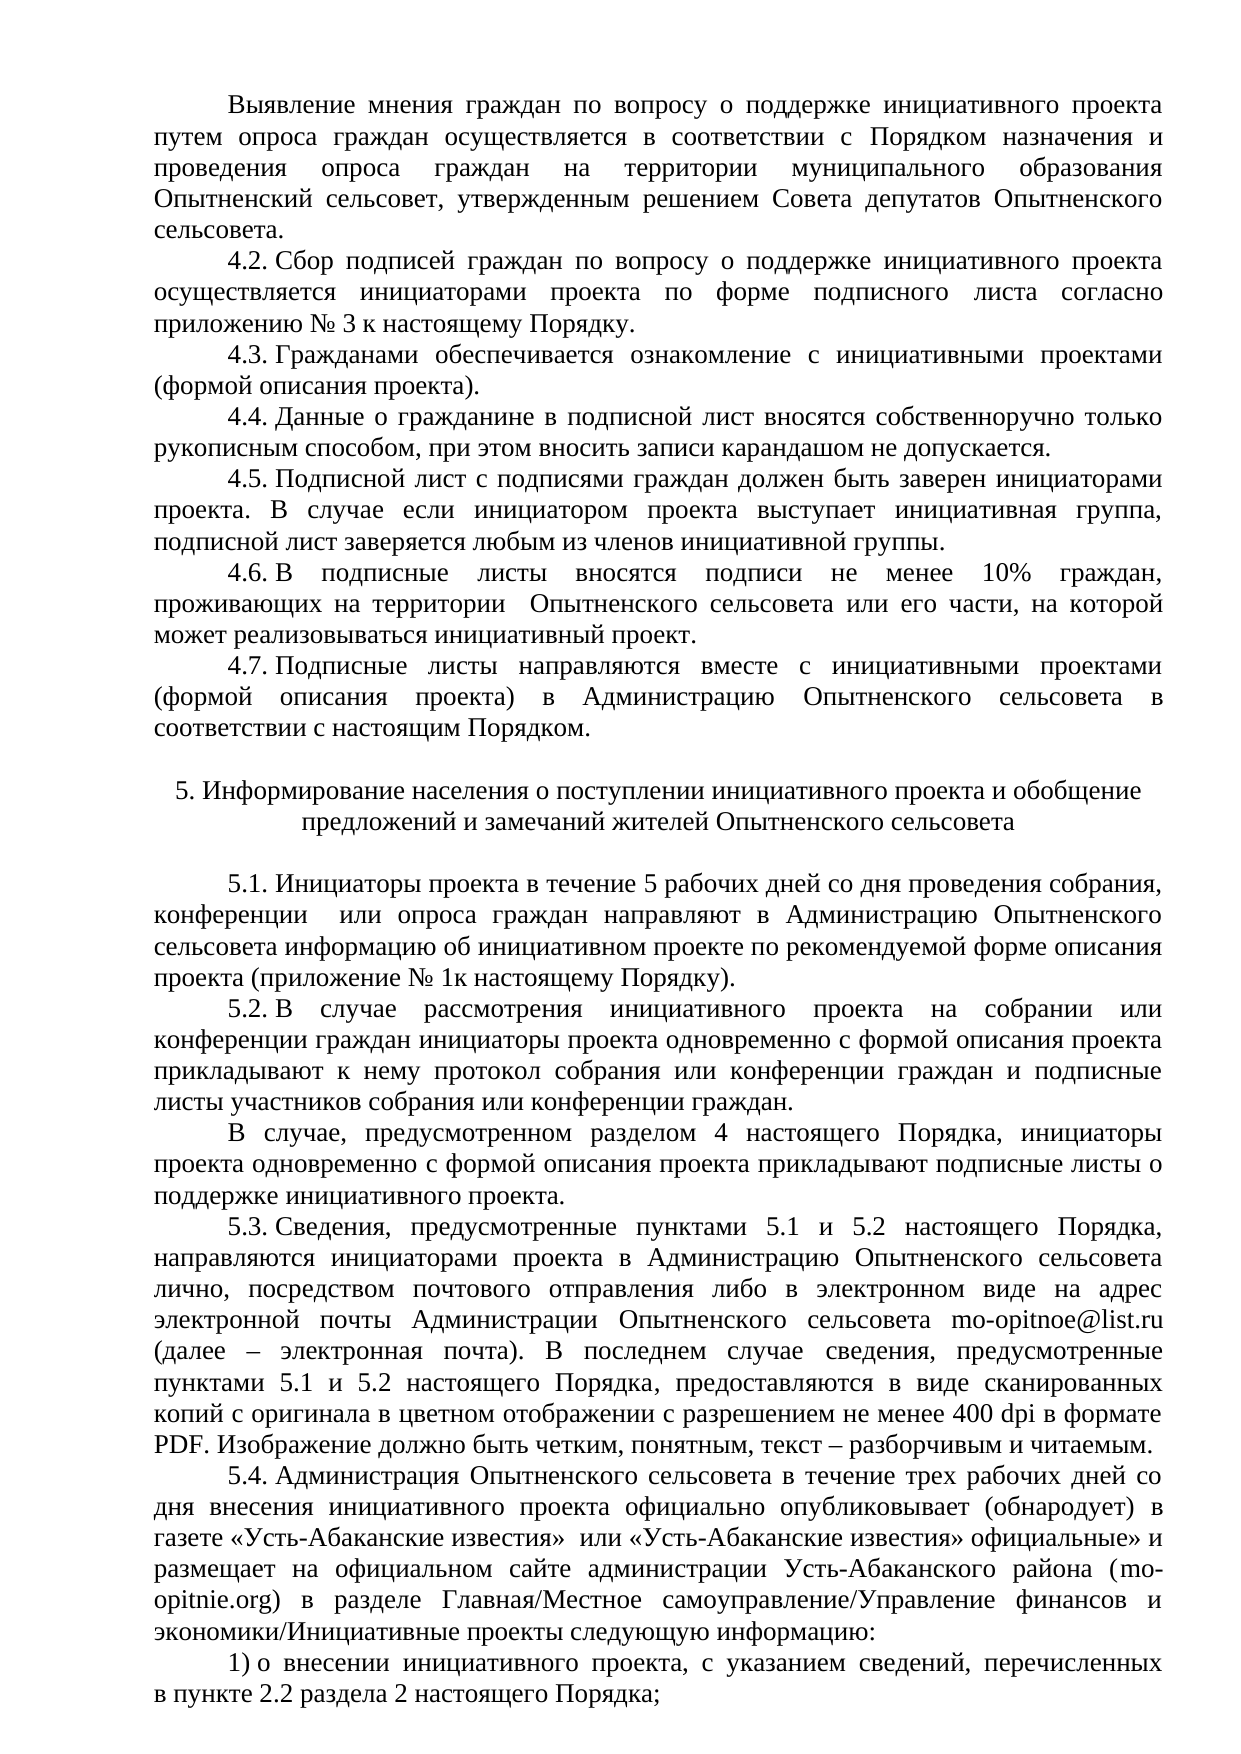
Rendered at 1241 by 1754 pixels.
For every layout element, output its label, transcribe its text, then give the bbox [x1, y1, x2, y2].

text 5.4. Администрация Опытненского сельсовета в течение трех рабочих дней со дня внесения инициативного проекта официально опубликовывает (обнародует) в газете «Усть-Абаканские известия» или «Усть-Абаканские известия» официальные» и размещает на официальном сайте администрации Усть-Абаканского района (mo-opitnie.org) в разделе Главная/Местное самоуправление/Управление финансов и экономики/Инициативные проекты следующую информацию: [153, 1459, 1163, 1646]
text 5.2. В случае рассмотрения инициативного проекта на собрании или конференции граждан инициаторы проекта одновременно с формой описания проекта прикладывают к нему протокол собрания или конференции граждан и подписные листы участников собрания или конференции граждан. [153, 992, 1163, 1116]
text 4.5. Подписной лист с подписями граждан должен быть заверен инициаторами проекта. В случае если инициатором проекта выступает инициативная группа, подписной лист заверяется любым из членов инициативной группы. [153, 462, 1163, 556]
text 4.4. Данные о гражданине в подписной лист вносятся собственноручно только рукописным способом, при этом вносить записи карандашом не допускается. [153, 400, 1163, 462]
text В случае, предусмотренном разделом 4 настоящего Порядка, инициаторы проекта одновременно с формой описания проекта прикладывают подписные листы о поддержке инициативного проекта. [153, 1116, 1163, 1210]
text 1) о внесении инициативного проекта, с указанием сведений, перечисленных в пункте 2.2 раздела 2 настоящего Порядка; [153, 1646, 1163, 1708]
text 5. Информирование населения о поступлении инициативного проекта и обобщение предложений и замечаний жителей Опытненского сельсовета [153, 774, 1163, 836]
text Выявление мнения граждан по вопросу о поддержке инициативного проекта путем опроса граждан осуществляется в соответствии с Порядком назначения и проведения опроса граждан на территории муниципального образования Опытненский сельсовет, утвержденным решением Совета депутатов Опытненского сельсовета. [153, 89, 1163, 244]
text 5.1. Инициаторы проекта в течение 5 рабочих дней со дня проведения собрания, конференции или опроса граждан направляют в Администрацию Опытненского сельсовета информацию об инициативном проекте по рекомендуемой форме описания проекта (приложение № 1к настоящему Порядку). [153, 867, 1163, 992]
text 5.3. Сведения, предусмотренные пунктами 5.1 и 5.2 настоящего Порядка, направляются инициаторами проекта в Администрацию Опытненского сельсовета лично, посредством почтового отправления либо в электронном виде на адрес электронной почты Администрации Опытненского сельсовета mo-opitnoe@list.ru (далее – электронная почта). В последнем случае сведения, предусмотренные пунктами 5.1 и 5.2 настоящего Порядка, предоставляются в виде сканированных копий с оригинала в цветном отображении с разрешением не менее 400 dpi в формате PDF. Изображение должно быть четким, понятным, текст – разборчивым и читаемым. [153, 1210, 1163, 1459]
text 4.3. Гражданами обеспечивается ознакомление с инициативными проектами (формой описания проекта). [153, 338, 1163, 400]
text 4.7. Подписные листы направляются вместе с инициативными проектами (формой описания проекта) в Администрацию Опытненского сельсовета в соответствии с настоящим Порядком. [153, 649, 1163, 743]
text 4.2. Сбор подписей граждан по вопросу о поддержке инициативного проекта осуществляется инициаторами проекта по форме подписного листа согласно приложению № 3 к настоящему Порядку. [153, 244, 1163, 338]
text 4.6. В подписные листы вносятся подписи не менее 10% граждан, проживающих на территории Опытненского сельсовета или его части, на которой может реализовываться инициативный проект. [153, 556, 1163, 649]
